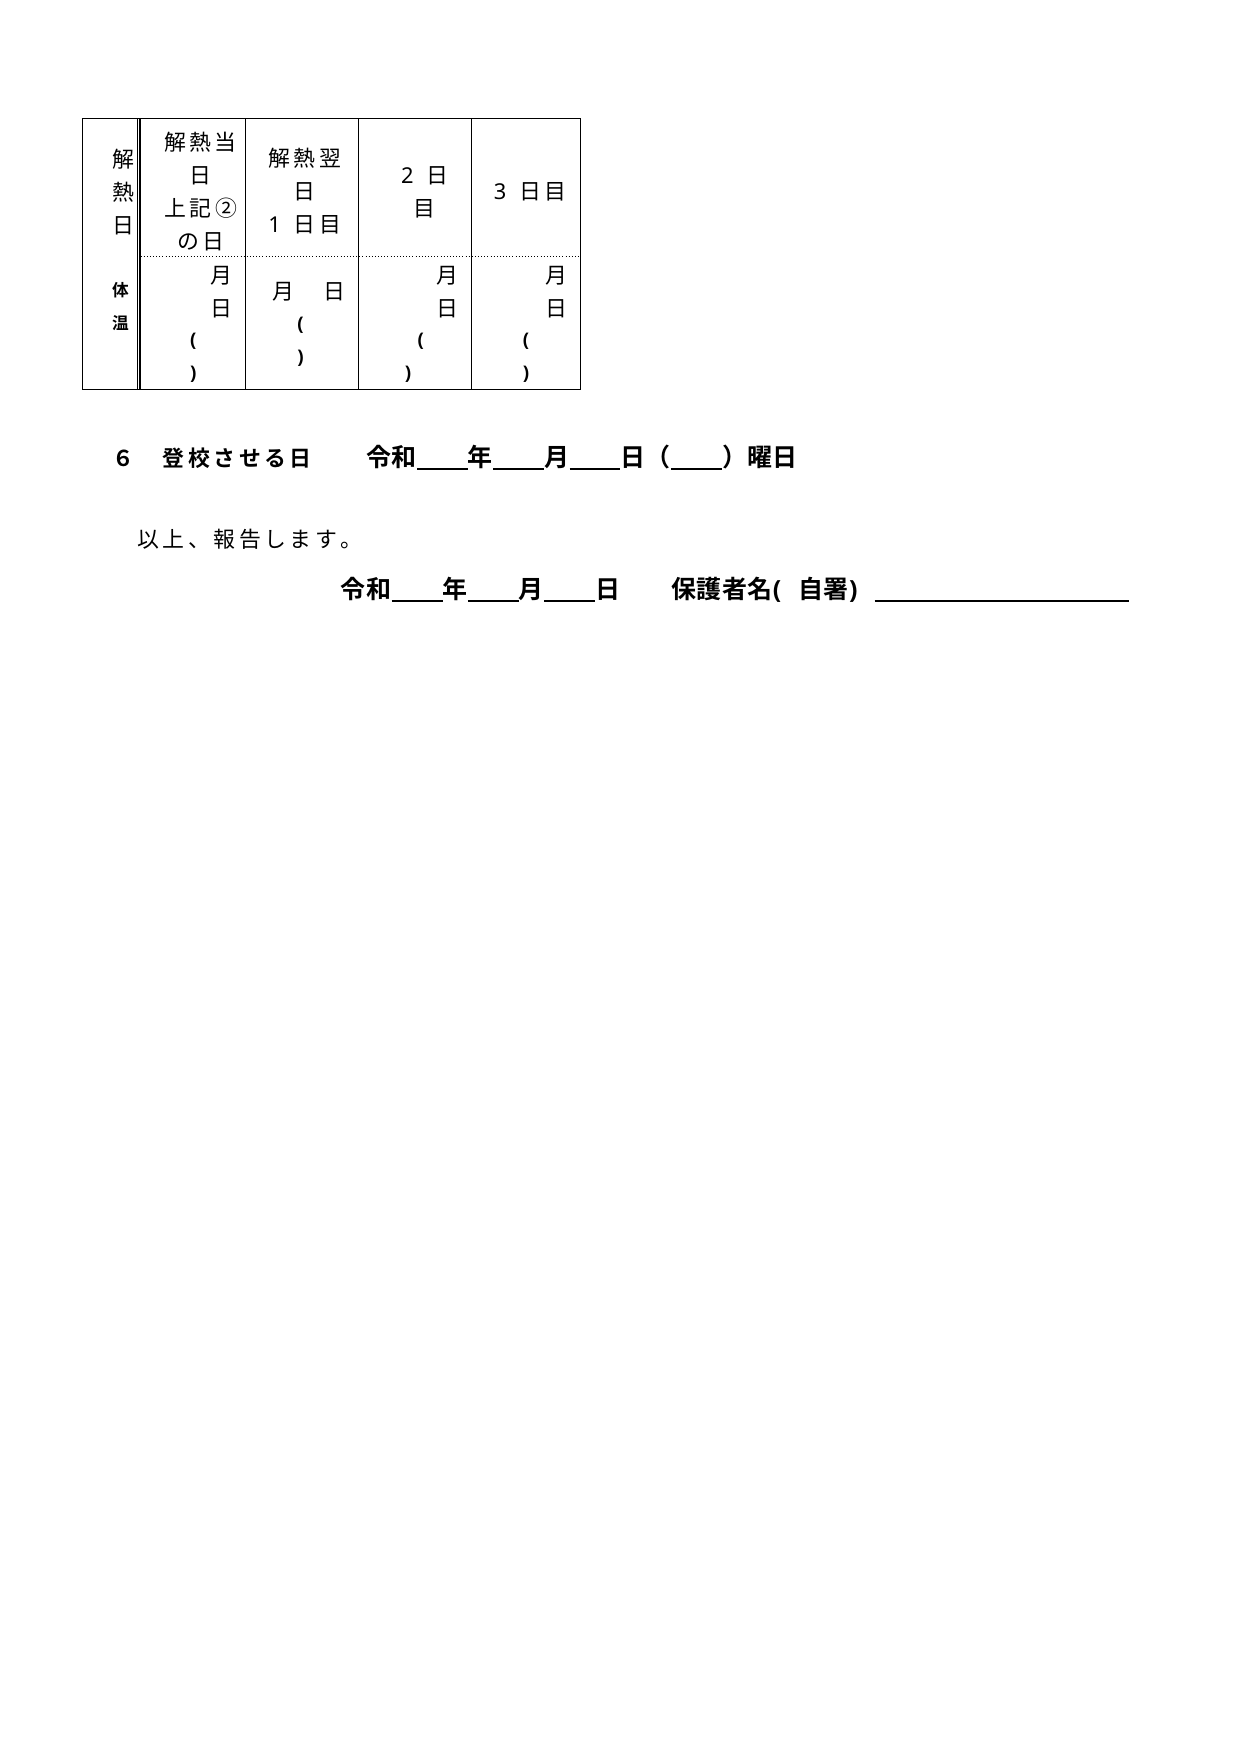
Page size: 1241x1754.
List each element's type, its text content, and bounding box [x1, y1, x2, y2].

table_cell 解熱翌日 1日目 [246, 119, 358, 256]
table_cell 3日目 [472, 119, 580, 256]
table_cell 2日目 [359, 119, 471, 256]
table_cell 月 日 ( ) [359, 256, 471, 389]
table_cell 月 日 ( ) [472, 256, 580, 389]
table_cell 解熱日 体温 [83, 119, 137, 389]
table_cell 解熱当日 上記②の日 [141, 119, 245, 256]
table_cell 月 日 ( ) [141, 256, 245, 389]
text 以上、報告します。 [112, 521, 1128, 554]
text ６ 登校させる日 令和 年 月 日（ ）曜日 [112, 423, 1128, 488]
text 令和 年 月 日 保護者名(自署) [335, 554, 1128, 620]
table_cell 月 日 ( ) [246, 256, 358, 389]
